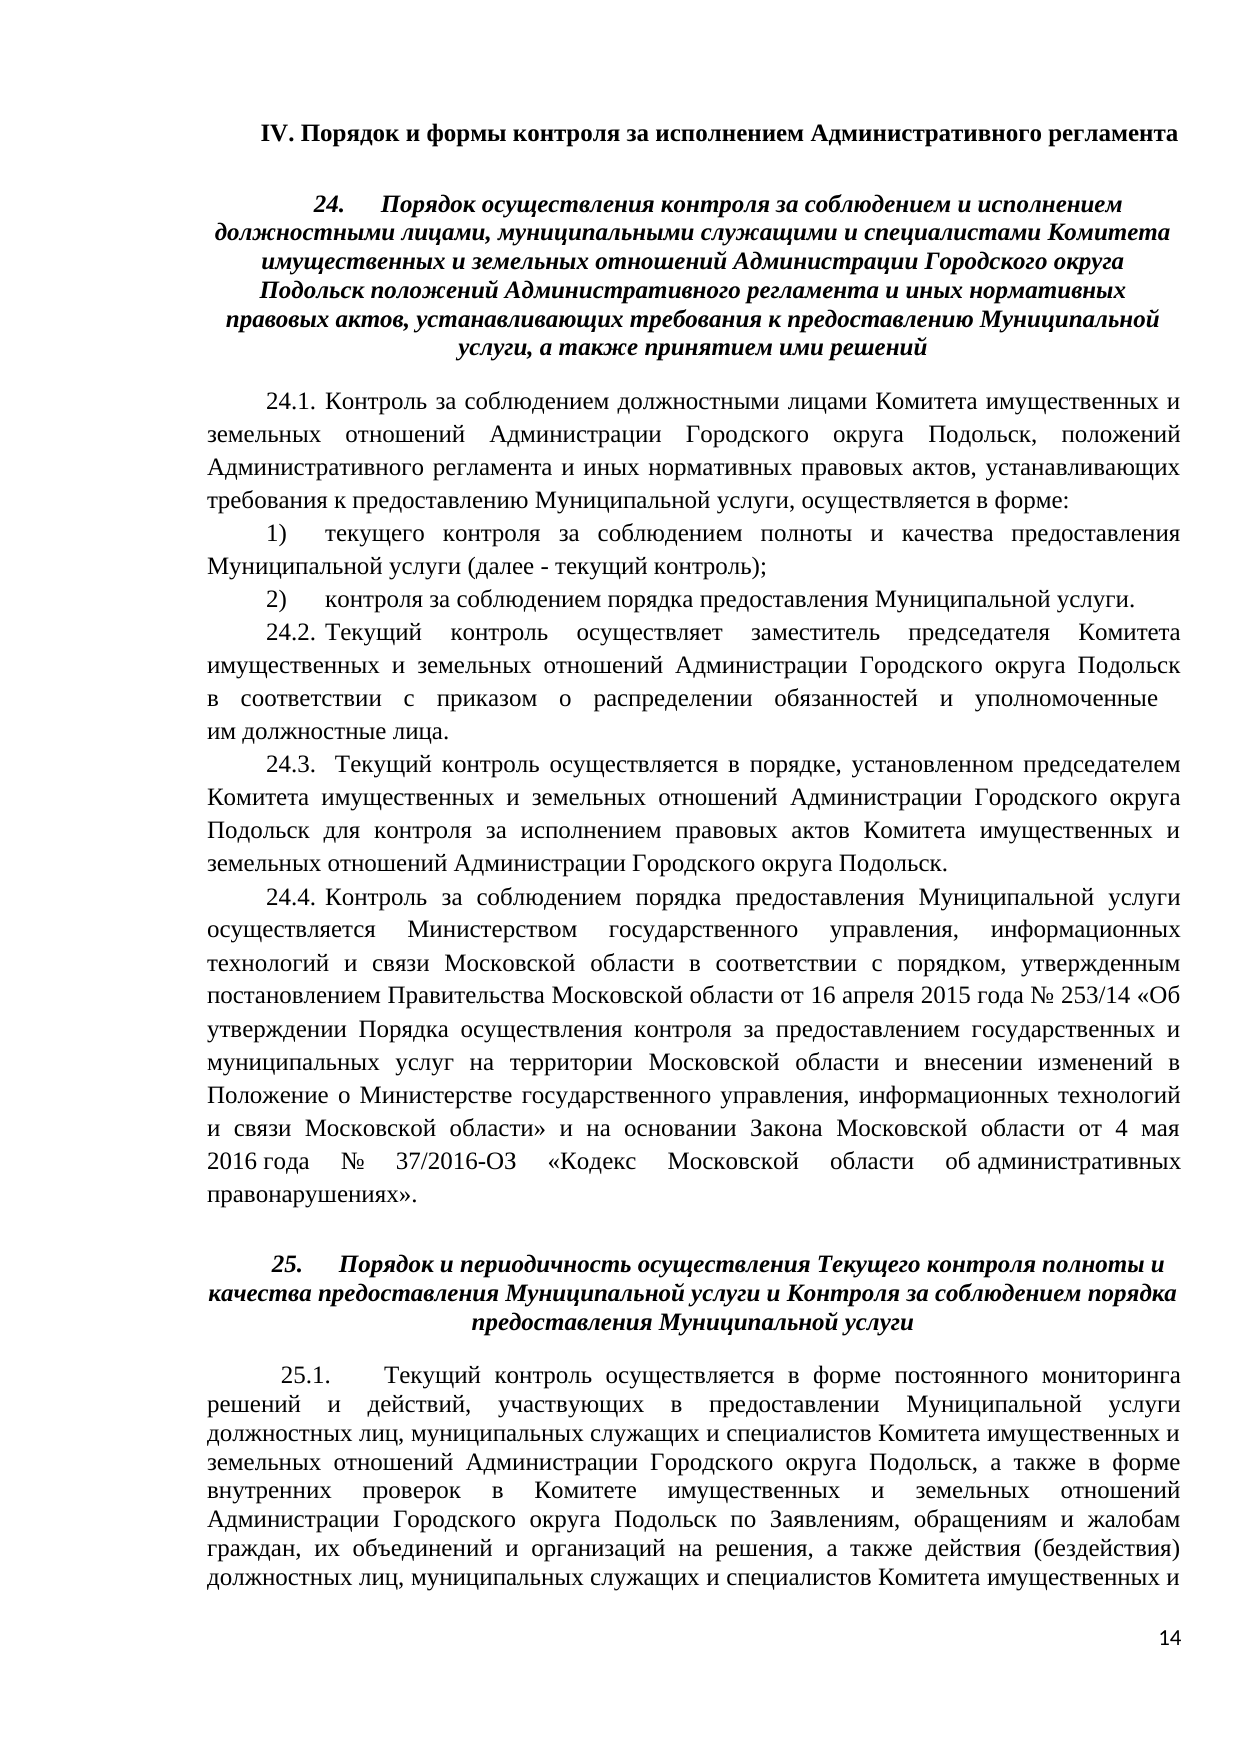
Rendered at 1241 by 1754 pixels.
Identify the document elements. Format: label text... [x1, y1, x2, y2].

text Текущий контроль осуществляет заместитель председателя Комитета имущественных и земельных отношений Администрации Городского округа Подольск в соответствии с приказом о распределении обязанностей и уполномоченные им должностные лица. [207, 617, 1181, 745]
text Порядок осуществления контроля за соблюдением и исполнением должностными лицами, муниципальными служащими и специалистами Комитета имущественных и земельных отношений Администрации Городского округа Подольск положений Административного регламента и иных нормативных правовых актов, устанавливающих требования к предоставлению Муниципальной услуги, а также принятием ими решений [207, 189, 1181, 361]
list контроля за соблюдением порядка предоставления Муниципальной услуги. [207, 584, 1181, 613]
text Контроль за соблюдением порядка предоставления Муниципальной услуги осуществляется Министерством государственного управления, информационных технологий и связи Московской области в соответствии с порядком, утвержденным постановлением Правительства Московской области от 16 апреля 2015 года № 253/14 «Об утверждении Порядка осуществления контроля за предоставлением государственных и муниципальных услуг на территории Московской области и внесении изменений в Положение о Министерстве государственного управления, информационных технологий и связи Московской области» и на основании Закона Московской области от 4 мая 2016 года № 37/2016-ОЗ «Кодекс Московской области об административных правонарушениях». [207, 882, 1181, 1207]
text Порядок и периодичность осуществления Текущего контроля полноты и качества предоставления Муниципальной услуги и Контроля за соблюдением порядка предоставления Муниципальной услуги [207, 1249, 1181, 1336]
text Контроль за соблюдением должностными лицами Комитета имущественных и земельных отношений Администрации Городского округа Подольск, положений Административного регламента и иных нормативных правовых актов, устанавливающих требования к предоставлению Муниципальной услуги, осуществляется в форме: [207, 386, 1181, 514]
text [207, 1361, 1181, 1591]
list текущего контроля за соблюдением полноты и качества предоставления Муниципальной услуги (далее - текущий контроль); [207, 518, 1181, 580]
text Текущий контроль осуществляется в порядке, установленном председателем Комитета имущественных и земельных отношений Администрации Городского округа Подольск для контроля за исполнением правовых актов Комитета имущественных и земельных отношений Администрации Городского округа Подольск. [207, 749, 1181, 877]
text IV. Порядок и формы контроля за исполнением Административного регламента [207, 118, 1181, 147]
